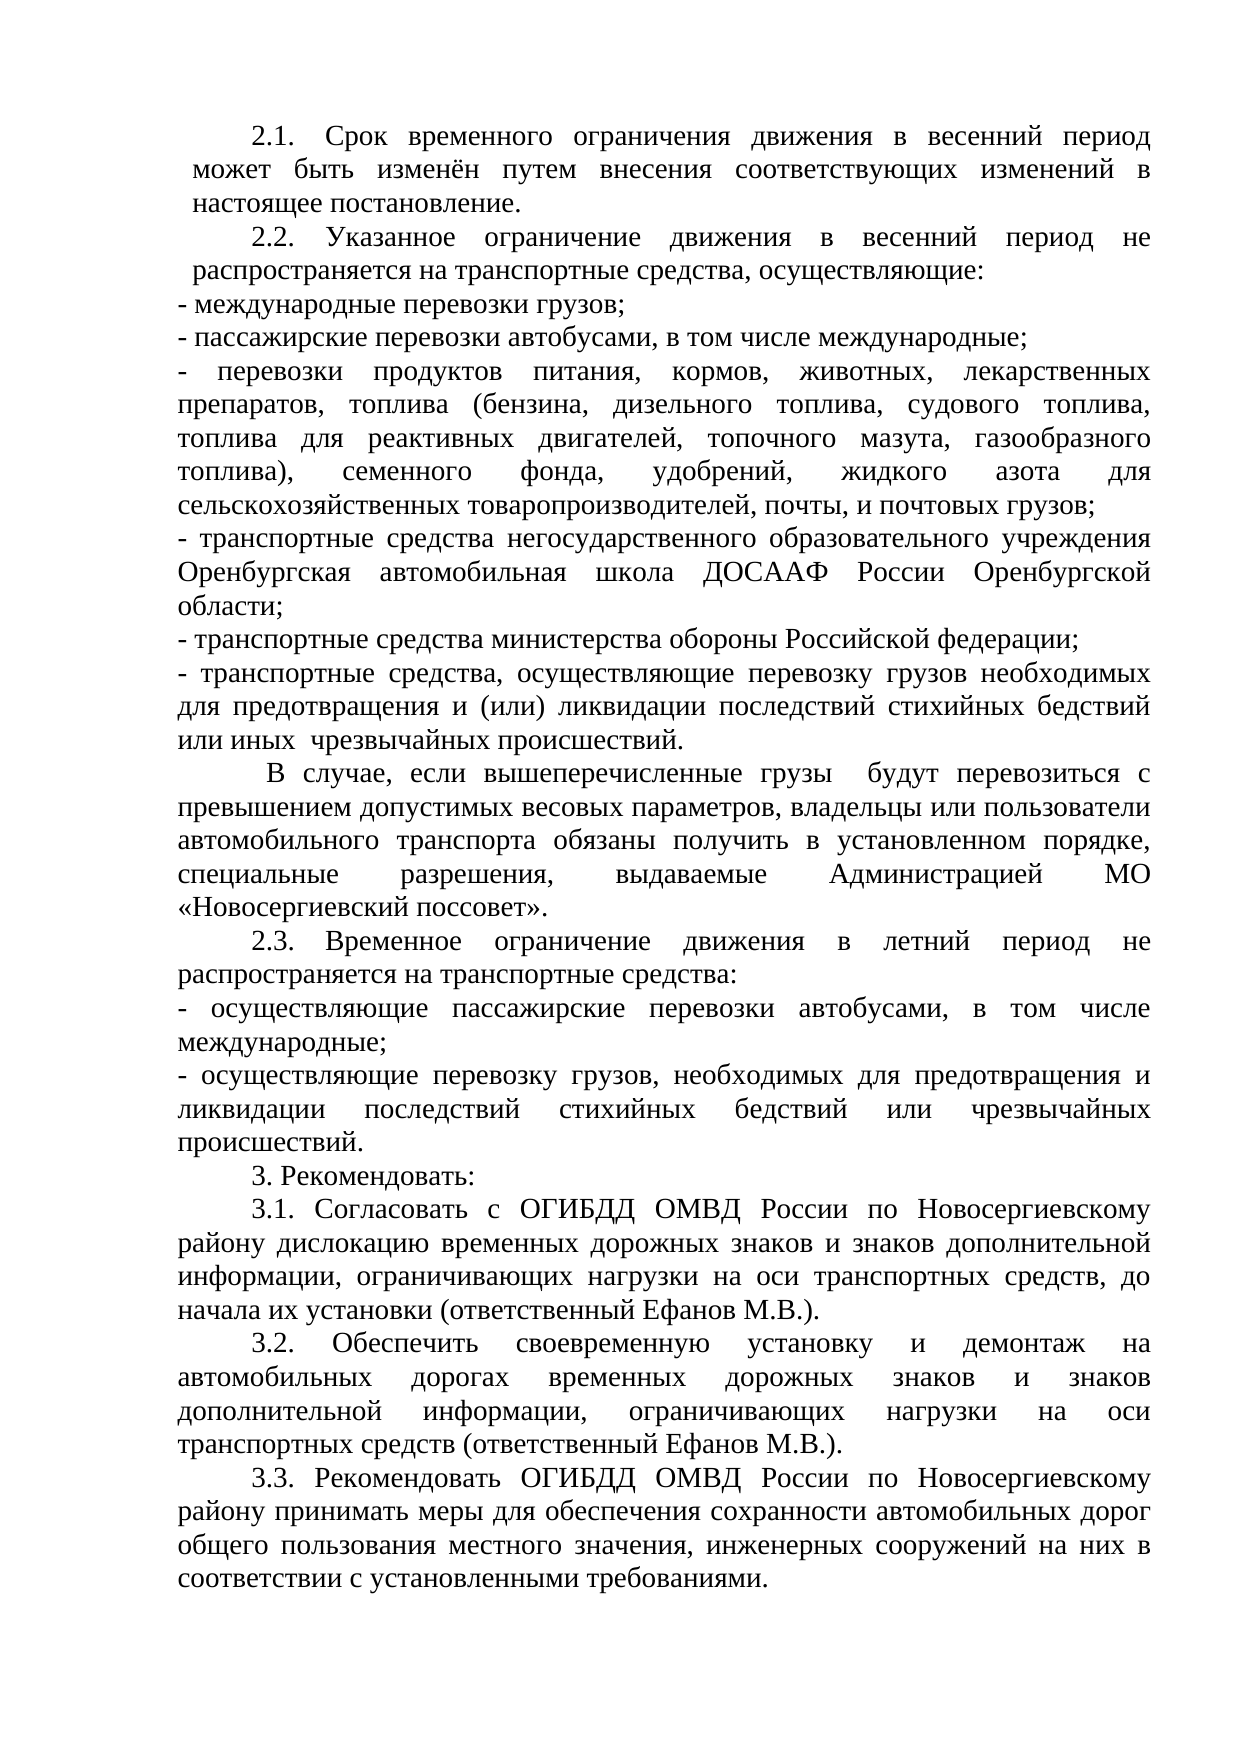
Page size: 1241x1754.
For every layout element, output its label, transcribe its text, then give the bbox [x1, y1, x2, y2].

text 3.1. Согласовать с ОГИБДД ОМВД России по Новосергиевскому району дислокацию временных дорожных знаков и знаков дополнительной информации, ограничивающих нагрузки на оси транспортных средств, до начала их установки (ответственный Ефанов М.В.). [177, 1191, 1152, 1326]
text - международные перевозки грузов; [177, 286, 1152, 319]
list Указанное ограничение движения в весенний период не распространяется на транспортные средства, осуществляющие: [192, 219, 1152, 286]
text - осуществляющие перевозку грузов, необходимых для предотвращения и ликвидации последствий стихийных бедствий или чрезвычайных происшествий. [177, 1057, 1152, 1158]
text 3. Рекомендовать: [177, 1158, 1152, 1191]
text - осуществляющие пассажирские перевозки автобусами, в том числе международные; [177, 990, 1152, 1057]
text 3.3. Рекомендовать ОГИБДД ОМВД России по Новосергиевскому району принимать меры для обеспечения сохранности автомобильных дорог общего пользования местного значения, инженерных сооружений на них в соответствии с установленными требованиями. [177, 1460, 1152, 1594]
text - транспортные средства, осуществляющие перевозку грузов необходимых для предотвращения и (или) ликвидации последствий стихийных бедствий или иных чрезвычайных происшествий. [177, 655, 1152, 755]
text - транспортные средства негосударственного образовательного учреждения Оренбургская автомобильная школа ДОСААФ России Оренбургской области; [177, 521, 1152, 621]
text - перевозки продуктов питания, кормов, животных, лекарственных препаратов, топлива (бензина, дизельного топлива, судового топлива, топлива для реактивных двигателей, топочного мазута, газообразного топлива), семенного фонда, удобрений, жидкого азота для сельскохозяйственных товаропроизводителей, почты, и почтовых грузов; [177, 353, 1152, 521]
text 3.2. Обеспечить своевременную установку и демонтаж на автомобильных дорогах временных дорожных знаков и знаков дополнительной информации, ограничивающих нагрузки на оси транспортных средств (ответственный Ефанов М.В.). [177, 1326, 1152, 1460]
list Срок временного ограничения движения в весенний период может быть изменён путем внесения соответствующих изменений в настоящее постановление. [192, 118, 1152, 219]
text - пассажирские перевозки автобусами, в том числе международные; [177, 319, 1152, 353]
text В случае, если вышеперечисленные грузы будут перевозиться с превышением допустимых весовых параметров, владельцы или пользователи автомобильного транспорта обязаны получить в установленном порядке, специальные разрешения, выдаваемые Администрацией МО «Новосергиевский поссовет». [177, 755, 1152, 923]
text - транспортные средства министерства обороны Российской федерации; [177, 621, 1152, 655]
list Временное ограничение движения в летний период не распространяется на транспортные средства: [177, 923, 1152, 990]
